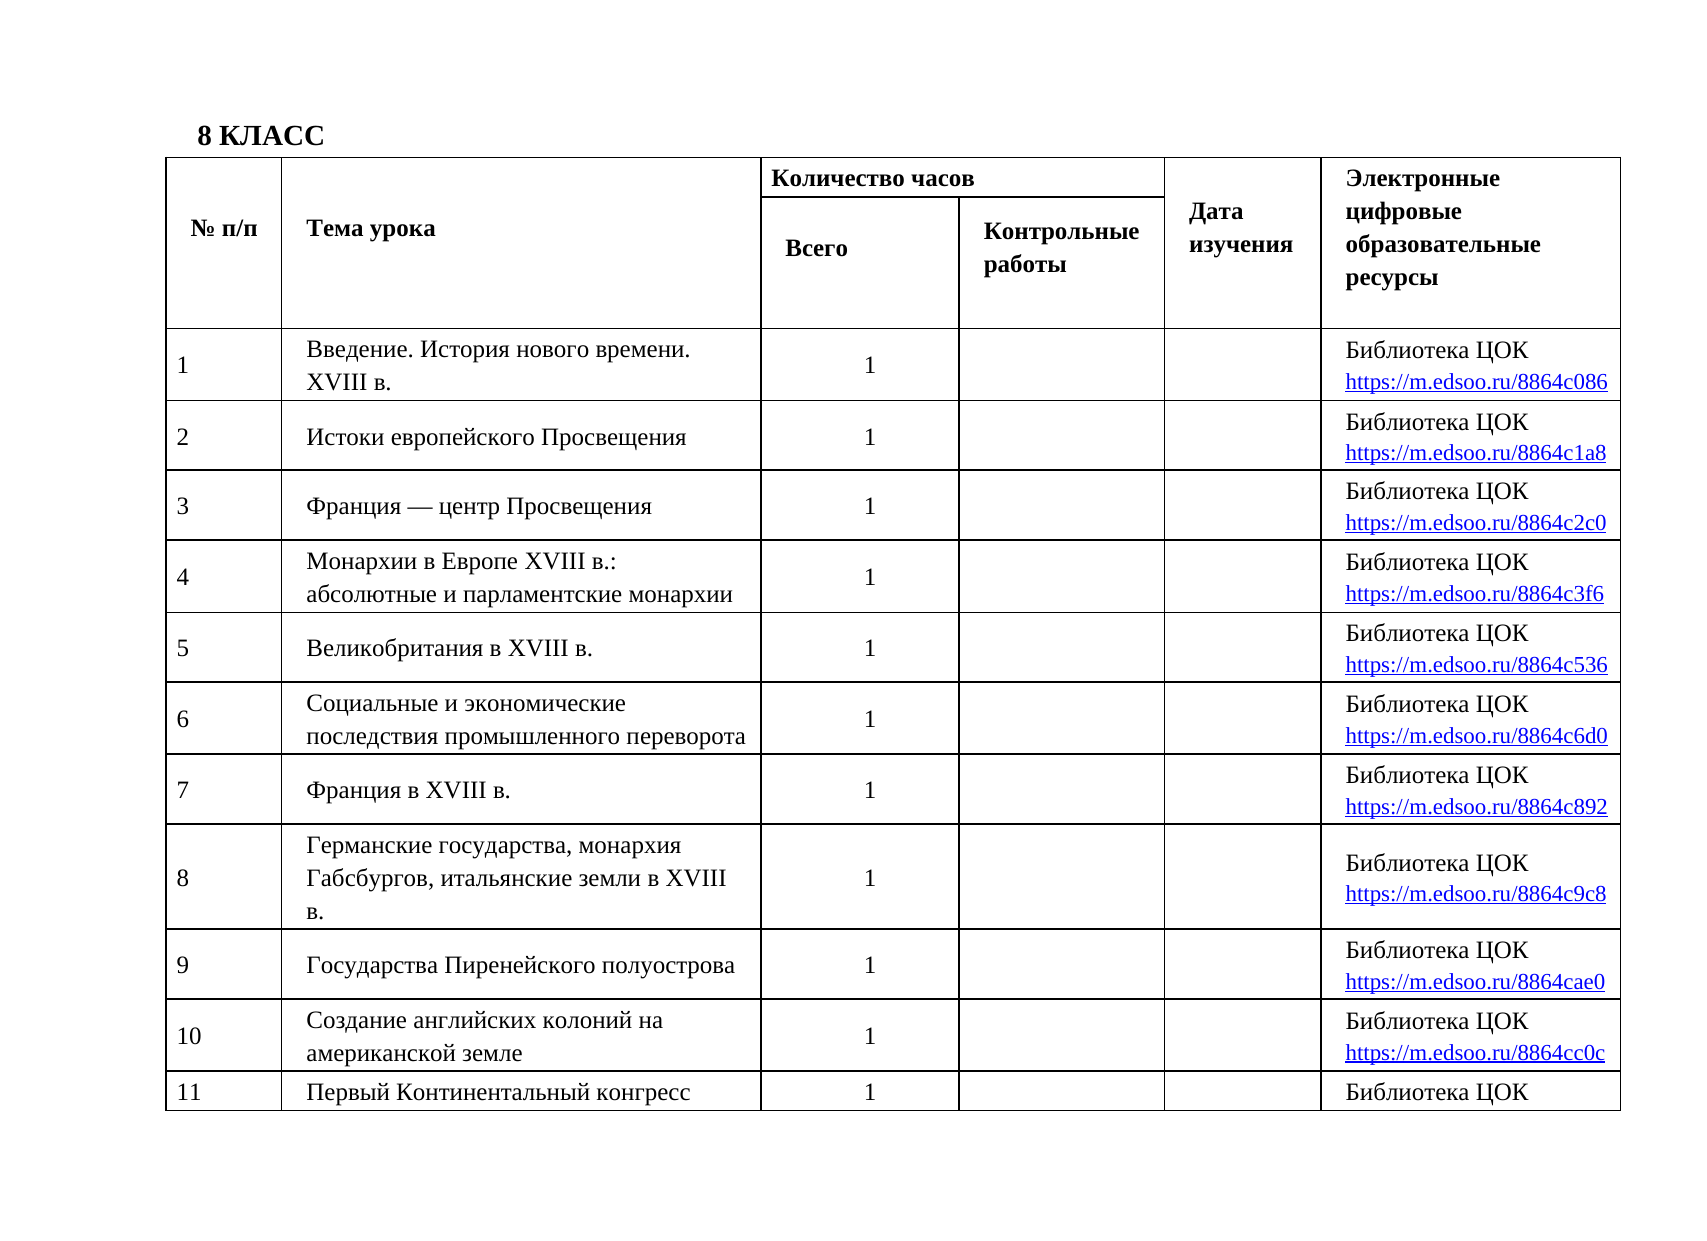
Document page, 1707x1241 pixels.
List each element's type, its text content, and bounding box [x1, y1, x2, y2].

table_header Количество часов [762, 158, 1164, 196]
text 8 КЛАСС [190, 118, 1618, 152]
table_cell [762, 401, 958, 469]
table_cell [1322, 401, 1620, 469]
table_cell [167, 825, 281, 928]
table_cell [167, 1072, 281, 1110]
table_cell 1 [167, 329, 281, 400]
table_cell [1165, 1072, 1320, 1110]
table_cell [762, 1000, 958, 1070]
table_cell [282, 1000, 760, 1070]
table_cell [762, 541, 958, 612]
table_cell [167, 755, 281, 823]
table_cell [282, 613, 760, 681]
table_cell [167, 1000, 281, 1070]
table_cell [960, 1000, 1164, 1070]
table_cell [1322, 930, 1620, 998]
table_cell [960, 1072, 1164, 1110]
table_header Дата изучения [1165, 158, 1320, 327]
table_header Электронные цифровые образовательные ресурсы [1322, 158, 1620, 327]
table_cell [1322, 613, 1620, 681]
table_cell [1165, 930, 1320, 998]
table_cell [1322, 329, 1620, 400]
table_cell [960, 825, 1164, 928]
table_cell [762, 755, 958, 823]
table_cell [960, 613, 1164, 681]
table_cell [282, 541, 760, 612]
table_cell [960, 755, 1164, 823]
table_cell Введение. История нового времени. XVIII в. [282, 329, 760, 400]
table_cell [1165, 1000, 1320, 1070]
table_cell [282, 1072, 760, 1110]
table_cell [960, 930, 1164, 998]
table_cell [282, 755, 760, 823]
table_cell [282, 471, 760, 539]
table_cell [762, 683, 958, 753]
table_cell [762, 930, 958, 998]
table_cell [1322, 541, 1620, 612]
table_header Тема урока [282, 158, 760, 327]
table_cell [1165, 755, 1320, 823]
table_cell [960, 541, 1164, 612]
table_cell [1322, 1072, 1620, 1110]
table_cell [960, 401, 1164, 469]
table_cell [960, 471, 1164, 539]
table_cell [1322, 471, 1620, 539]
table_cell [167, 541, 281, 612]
table_cell Всего [762, 198, 958, 327]
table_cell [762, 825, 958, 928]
table_cell [960, 329, 1164, 400]
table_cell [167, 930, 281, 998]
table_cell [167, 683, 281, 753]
table_cell 1 [762, 329, 958, 400]
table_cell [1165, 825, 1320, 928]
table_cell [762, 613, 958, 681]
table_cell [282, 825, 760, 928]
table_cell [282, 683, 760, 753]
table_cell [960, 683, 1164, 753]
table_cell Контрольные работы [960, 198, 1164, 327]
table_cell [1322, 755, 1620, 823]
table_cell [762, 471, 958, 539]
table_header № п/п [167, 158, 281, 327]
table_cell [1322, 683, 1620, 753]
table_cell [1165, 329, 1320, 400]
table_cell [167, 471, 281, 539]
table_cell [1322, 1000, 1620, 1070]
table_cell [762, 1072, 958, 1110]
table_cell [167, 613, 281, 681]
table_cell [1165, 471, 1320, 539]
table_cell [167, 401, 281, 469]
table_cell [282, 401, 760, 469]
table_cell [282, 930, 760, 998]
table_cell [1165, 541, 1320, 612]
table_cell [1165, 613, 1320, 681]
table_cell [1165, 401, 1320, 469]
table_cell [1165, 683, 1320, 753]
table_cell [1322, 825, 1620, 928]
